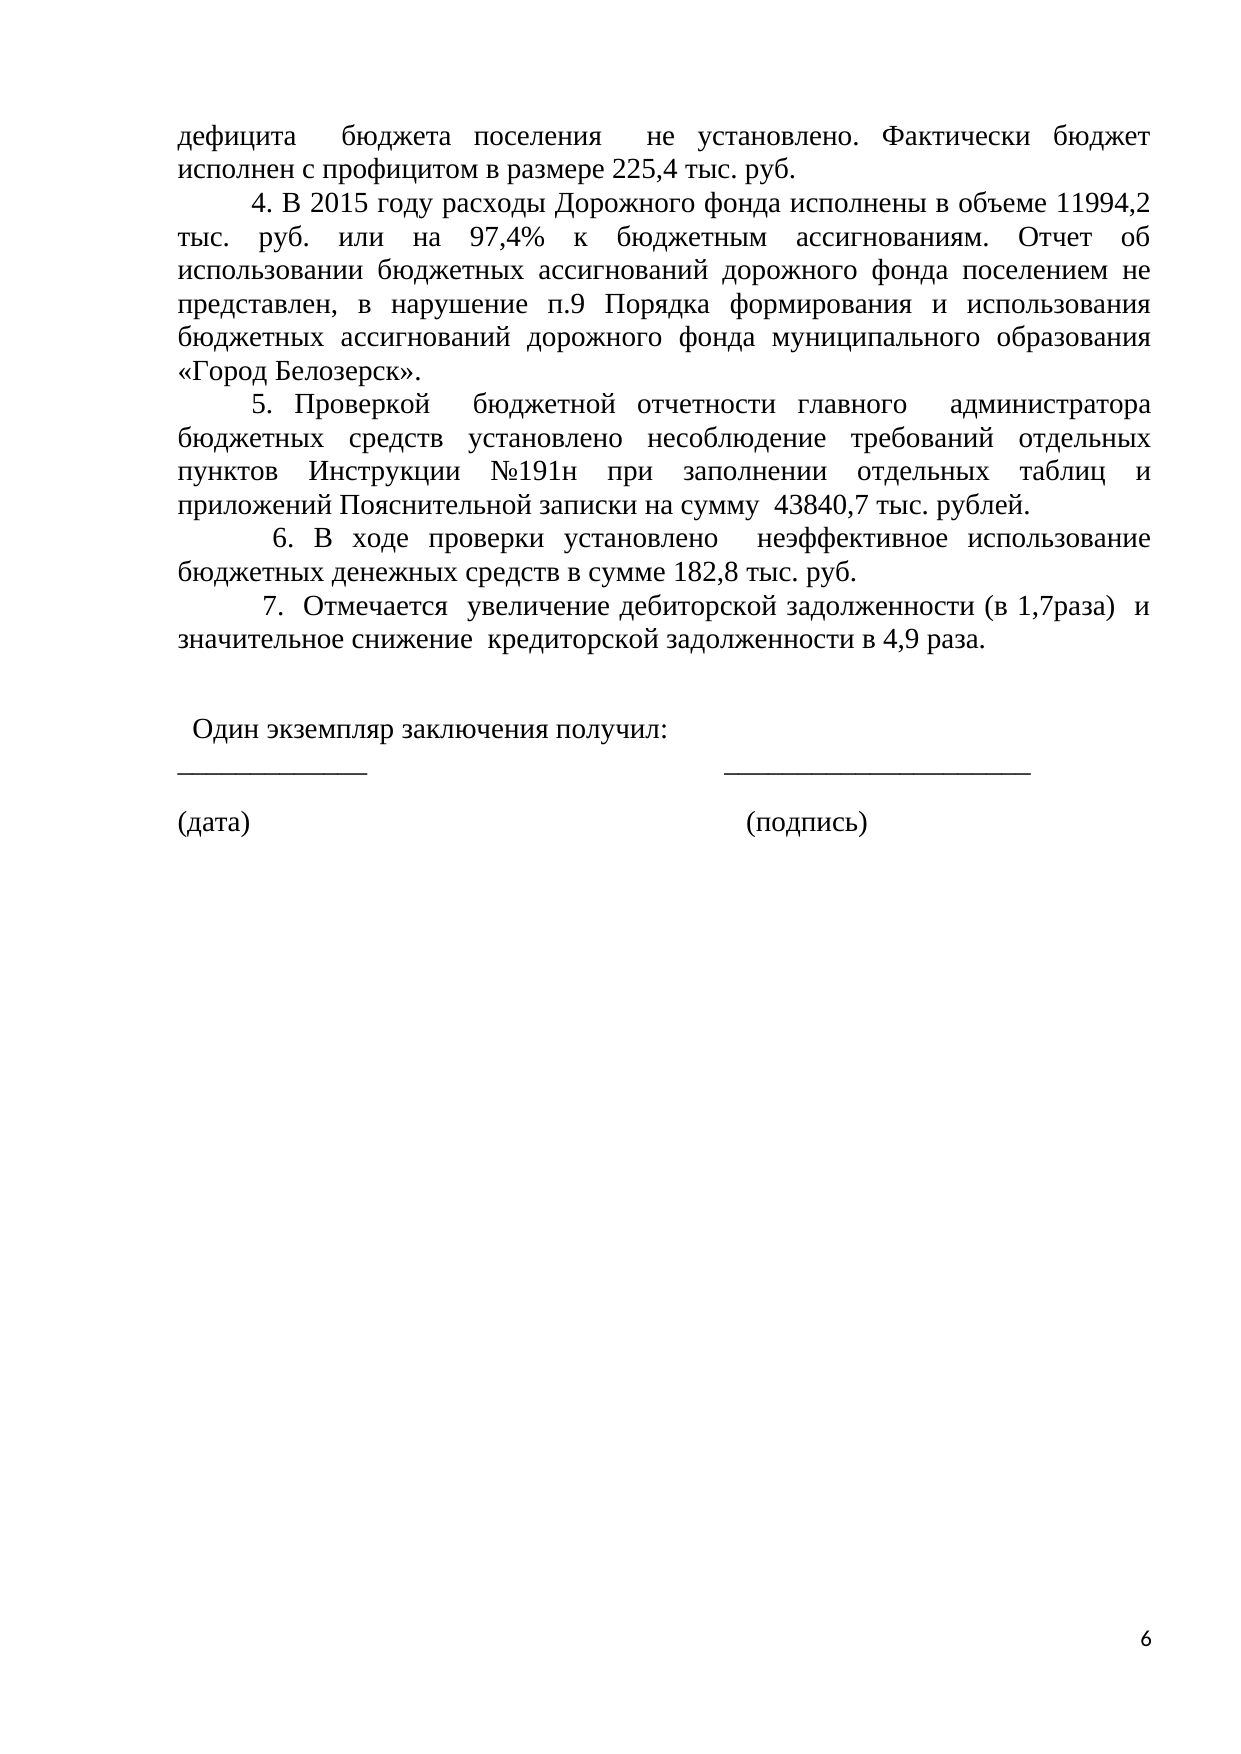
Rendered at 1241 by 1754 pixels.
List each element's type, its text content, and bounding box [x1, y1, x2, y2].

text (дата) (подпись) [177, 804, 1152, 837]
text Один экземпляр заключения получил: [192, 711, 1152, 744]
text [177, 118, 1152, 185]
text 5. Проверкой бюджетной отчетности главного администратора бюджетных средств установлено несоблюдение требований отдельных пунктов Инструкции №191н при заполнении отдельных таблиц и приложений Пояснительной записки на сумму 43840,7 тыс. рублей. [177, 386, 1152, 521]
text 6. В ходе проверки установлено неэффективное использование бюджетных денежных средств в сумме 182,8 тыс. руб. [177, 521, 1152, 588]
text _____________ _____________________ [177, 744, 1152, 778]
text 7. Отмечается увеличение дебиторской задолженности (в 1,7раза) и значительное снижение кредиторской задолженности в 4,9 раза. [177, 588, 1152, 655]
text 4. В 2015 году расходы Дорожного фонда исполнены в объеме 11994,2 тыс. руб. или на 97,4% к бюджетным ассигнованиям. Отчет об использовании бюджетных ассигнований дорожного фонда поселением не представлен, в нарушение п.9 Порядка формирования и использования бюджетных ассигнований дорожного фонда муниципального образования «Город Белозерск». [177, 185, 1152, 386]
